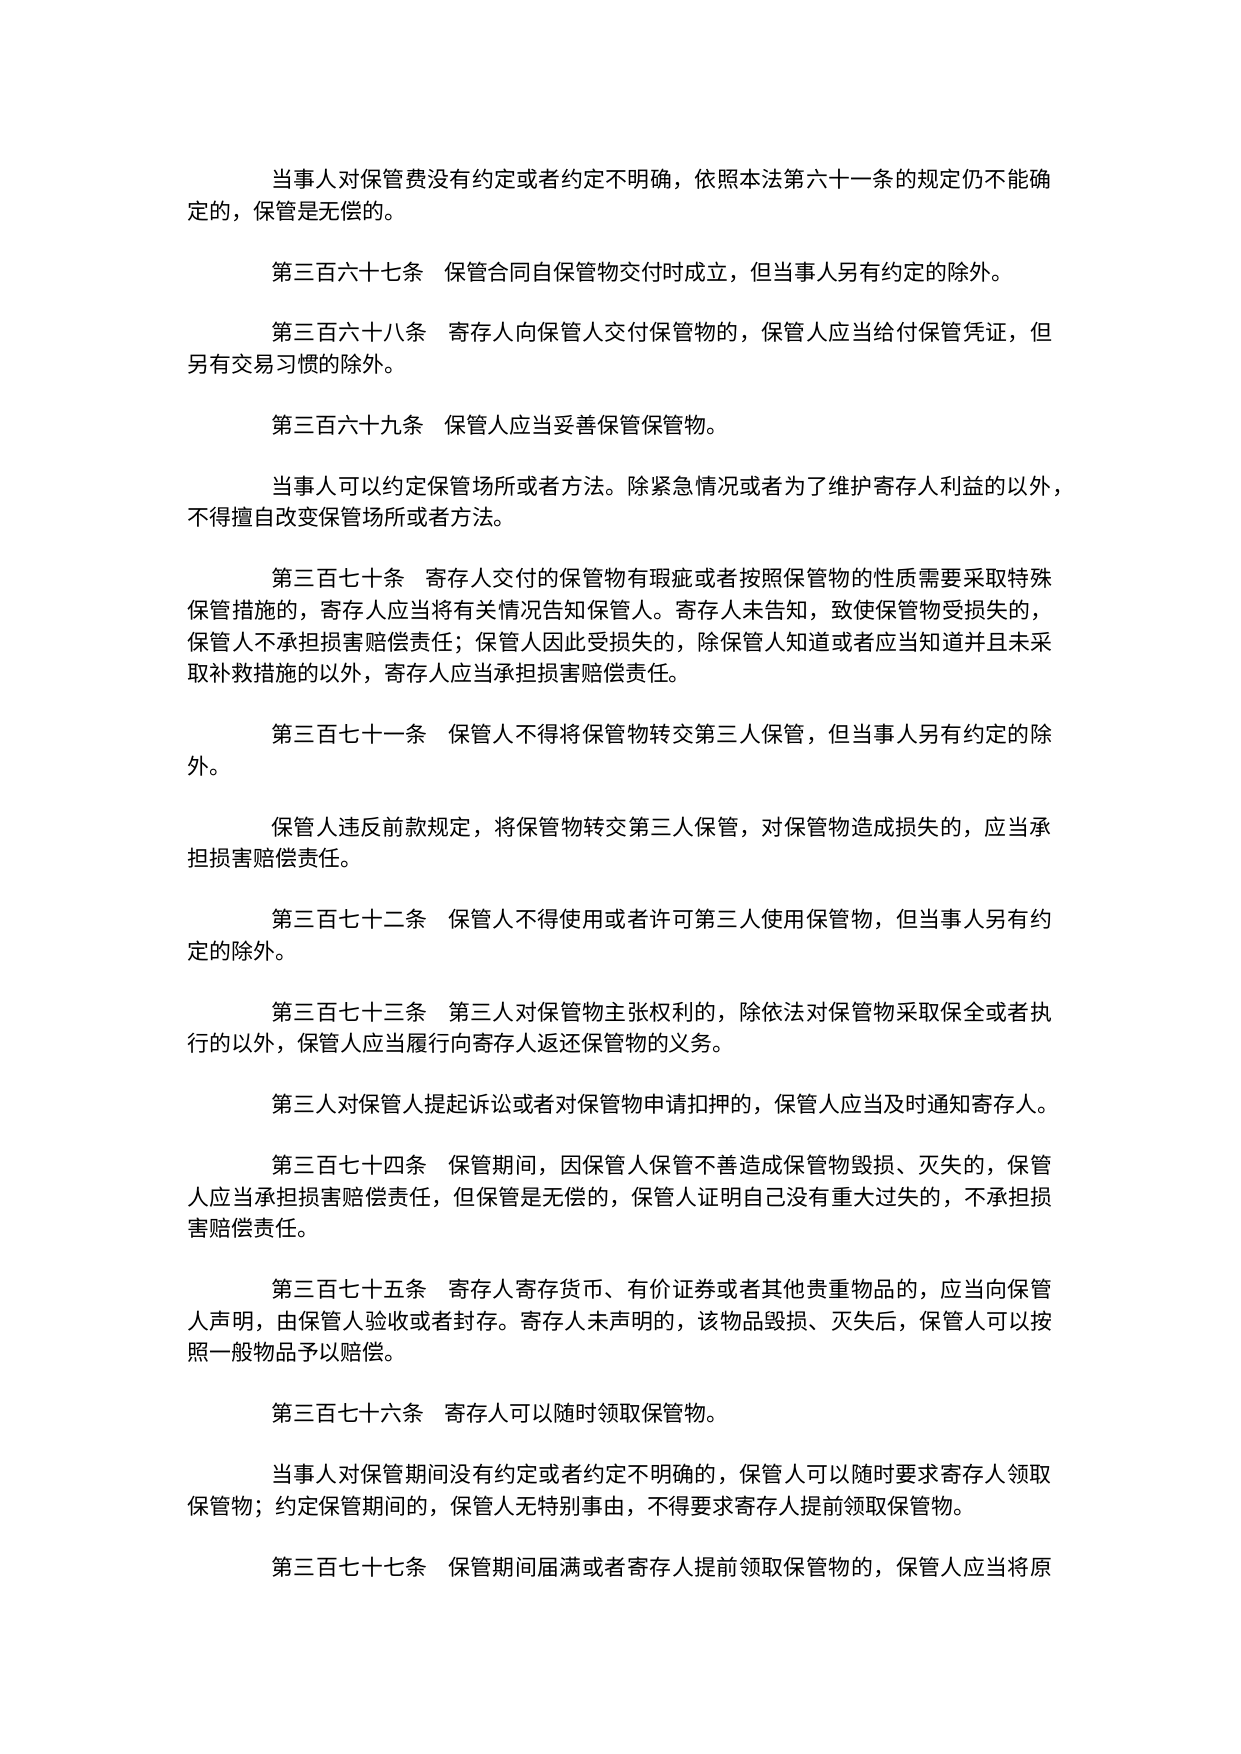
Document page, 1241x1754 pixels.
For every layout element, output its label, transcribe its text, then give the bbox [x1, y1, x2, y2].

text 第三百七十条 寄存人交付的保管物有瑕疵或者按照保管物的性质需要采取特殊保管措施的，寄存人应当将有关情况告知保管人。寄存人未告知，致使保管物受损失的，保管人不承担损害赔偿责任；保管人因此受损失的，除保管人知道或者应当知道并且未采取补救措施的以外，寄存人应当承担损害赔偿责任。 [187, 561, 1053, 688]
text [187, 1549, 1053, 1581]
text 第三百六十九条 保管人应当妥善保管保管物。 [187, 408, 1053, 439]
text 当事人可以约定保管场所或者方法。除紧急情况或者为了维护寄存人利益的以外，不得擅自改变保管场所或者方法。 [187, 469, 1053, 532]
text 第三百七十六条 寄存人可以随时领取保管物。 [187, 1396, 1053, 1428]
text 保管人违反前款规定，将保管物转交第三人保管，对保管物造成损失的，应当承担损害赔偿责任。 [187, 809, 1053, 873]
text 第三百七十四条 保管期间，因保管人保管不善造成保管物毁损、灭失的，保管人应当承担损害赔偿责任，但保管是无偿的，保管人证明自己没有重大过失的，不承担损害赔偿责任。 [187, 1148, 1053, 1243]
text 第三人对保管人提起诉讼或者对保管物申请扣押的，保管人应当及时通知寄存人。 [187, 1087, 1053, 1119]
text 第三百六十八条 寄存人向保管人交付保管物的，保管人应当给付保管凭证，但另有交易习惯的除外。 [187, 315, 1053, 379]
text 第三百七十二条 保管人不得使用或者许可第三人使用保管物，但当事人另有约定的除外。 [187, 902, 1053, 965]
text 第三百六十七条 保管合同自保管物交付时成立，但当事人另有约定的除外。 [187, 254, 1053, 286]
text 当事人对保管费没有约定或者约定不明确，依照本法第六十一条的规定仍不能确定的，保管是无偿的。 [187, 162, 1053, 225]
text 第三百七十三条 第三人对保管物主张权利的，除依法对保管物采取保全或者执行的以外，保管人应当履行向寄存人返还保管物的义务。 [187, 994, 1053, 1058]
text 第三百七十一条 保管人不得将保管物转交第三人保管，但当事人另有约定的除外。 [187, 717, 1053, 780]
text 第三百七十五条 寄存人寄存货币、有价证券或者其他贵重物品的，应当向保管人声明，由保管人验收或者封存。寄存人未声明的，该物品毁损、灭失后，保管人可以按照一般物品予以赔偿。 [187, 1272, 1053, 1367]
text 当事人对保管期间没有约定或者约定不明确的，保管人可以随时要求寄存人领取保管物；约定保管期间的，保管人无特别事由，不得要求寄存人提前领取保管物。 [187, 1457, 1053, 1520]
